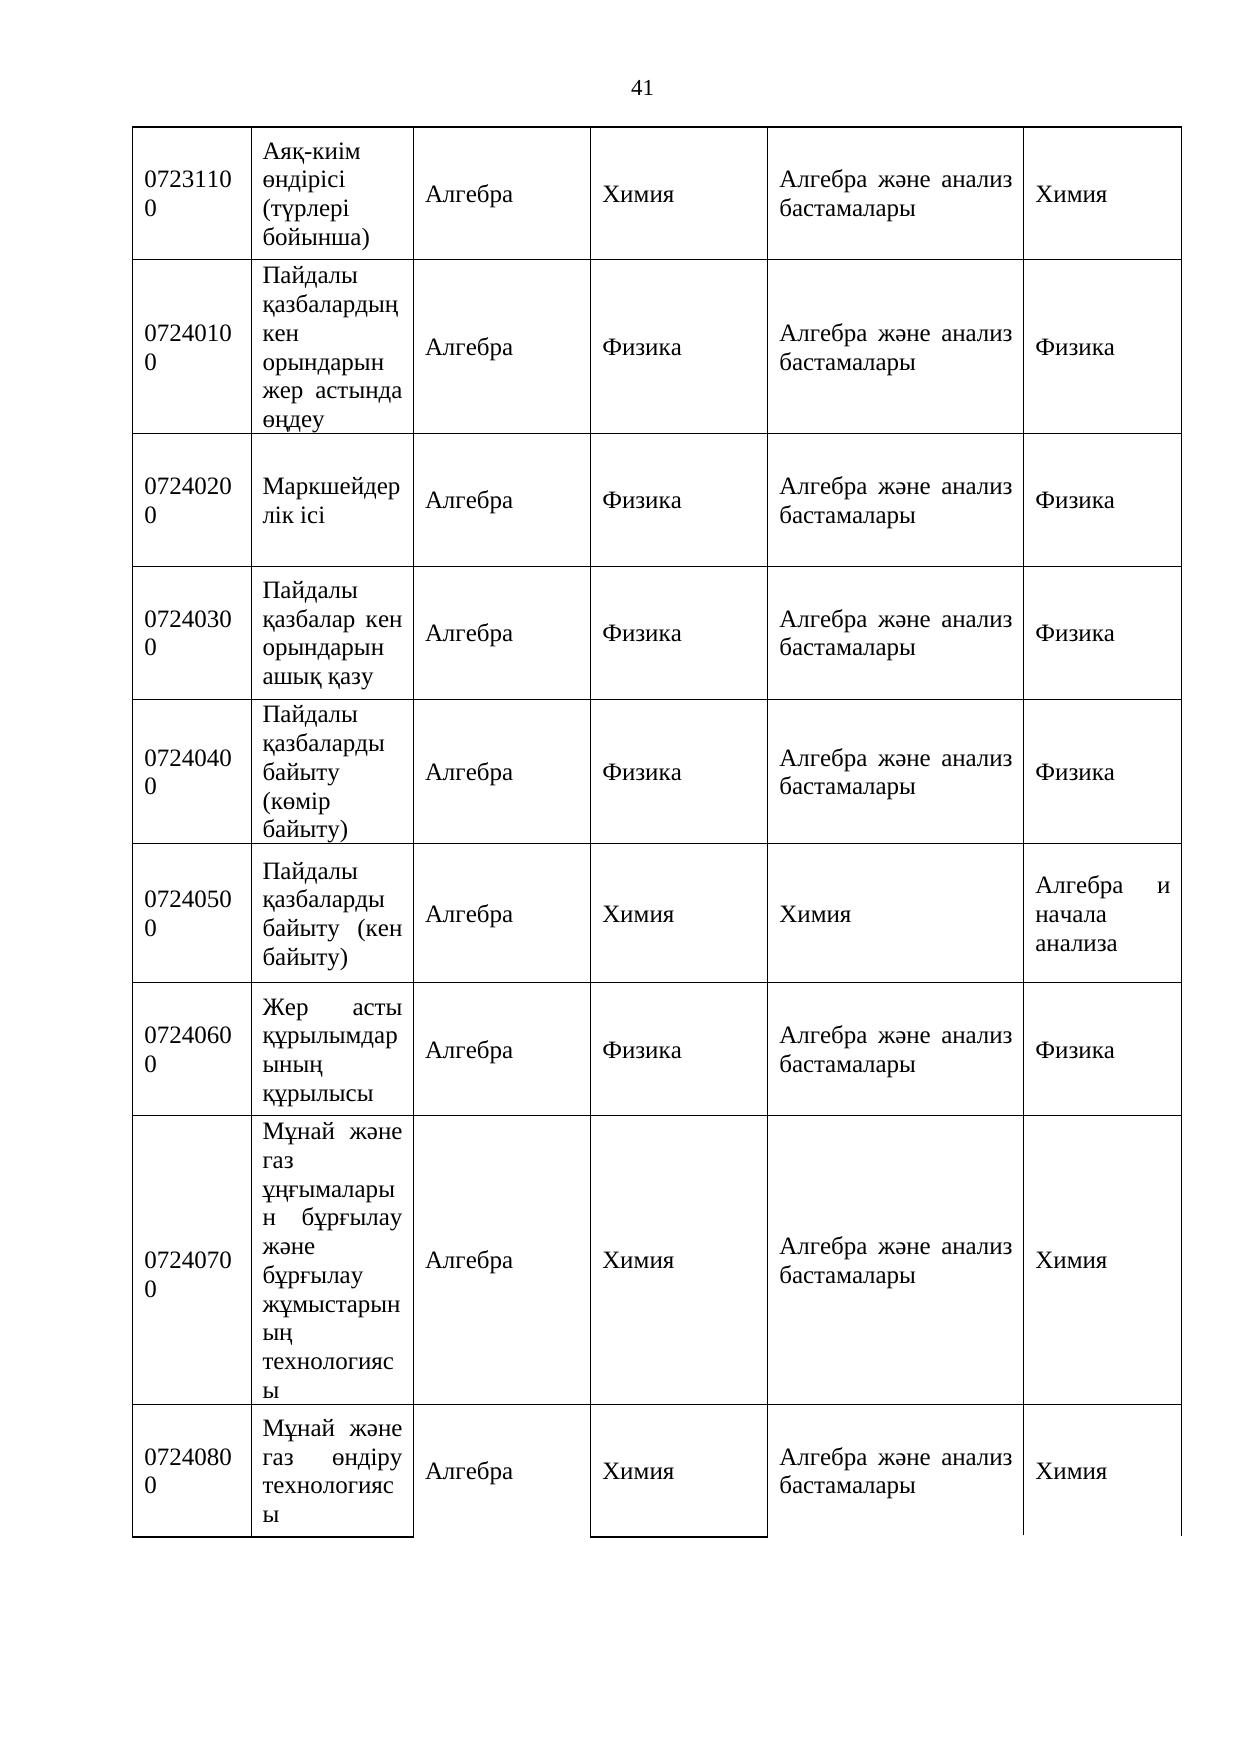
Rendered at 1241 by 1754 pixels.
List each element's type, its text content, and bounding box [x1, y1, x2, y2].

table_cell Физика [591, 434, 767, 566]
table_cell 07240300 [133, 567, 251, 698]
table_cell Алгебра [414, 1405, 590, 1536]
table_cell Химия [591, 128, 767, 259]
table_cell Аяқ-киім өндірісі (түрлері бойынша) [252, 128, 413, 259]
table_cell Алгебра [414, 128, 590, 259]
table_cell Алгебра [414, 260, 590, 433]
table_cell Алгебра [414, 700, 590, 843]
table_cell 07240600 [133, 983, 251, 1115]
table_cell Физика [1024, 983, 1181, 1115]
table_cell Химия [1024, 128, 1181, 259]
table_cell 07240500 [133, 844, 251, 982]
table_cell Химия [1024, 1116, 1181, 1404]
table_cell Химия [1024, 1405, 1181, 1536]
table_cell 07240400 [133, 700, 251, 843]
table_cell Физика [1024, 700, 1181, 843]
table_cell 07240100 [133, 260, 251, 433]
table_cell Пайдалы қазбаларды байыту (кен байыту) [252, 844, 413, 982]
table_cell Алгебра [414, 434, 590, 566]
table_cell 07240800 [133, 1405, 251, 1536]
table_cell Алгебра және анализ бастамалары [768, 260, 1023, 433]
table_cell Пайдалы қазбалардың кен орындарын жер астында өңдеу [252, 260, 413, 433]
table_cell Химия [591, 844, 767, 982]
table_cell Жер асты құрылымдарының құрылысы [252, 983, 413, 1115]
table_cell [768, 1405, 1024, 1536]
table_cell Маркшейдерлік ісі [252, 434, 413, 566]
table_cell Физика [1024, 567, 1181, 698]
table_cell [768, 128, 1023, 259]
table_cell Алгебра және анализ бастамалары [768, 567, 1023, 698]
table_cell Алгебра [414, 844, 590, 982]
table_cell 07240700 [133, 1116, 251, 1404]
table_cell Мұнай және газ ұңғымаларын бұрғылау және бұрғылау жұмыстарының технологиясы [252, 1116, 413, 1404]
table_cell Пайдалы қазбаларды байыту (көмір байыту) [252, 700, 413, 843]
table_cell Алгебра [414, 567, 590, 698]
table_cell Химия [591, 1405, 767, 1536]
table_cell Физика [591, 983, 767, 1115]
table_cell Мұнай және газ өндіру технологиясы [252, 1405, 413, 1536]
table_cell Физика [591, 567, 767, 698]
table_cell Алгебра и начала анализа [1024, 844, 1181, 982]
table_cell Химия [768, 844, 1023, 982]
table_cell Алгебра [414, 983, 590, 1115]
table_cell Физика [1024, 260, 1181, 433]
table_cell Физика [591, 700, 767, 843]
table_cell Физика [1024, 434, 1181, 566]
table_cell Алгебра және анализ бастамалары [768, 983, 1023, 1115]
table_cell Пайдалы қазбалар кен орындарын ашық қазу [252, 567, 413, 698]
table_cell Алгебра және анализ бастамалары [768, 700, 1023, 843]
table_cell 07240200 [133, 434, 251, 566]
table_cell Алгебра және анализ бастамалары [768, 434, 1023, 566]
table_cell 07231100 [133, 128, 251, 259]
table_cell Алгебра және анализ бастамалары [768, 1116, 1023, 1404]
table_cell Физика [591, 260, 767, 433]
table_cell Алгебра [414, 1116, 590, 1404]
table_cell Химия [591, 1116, 767, 1404]
